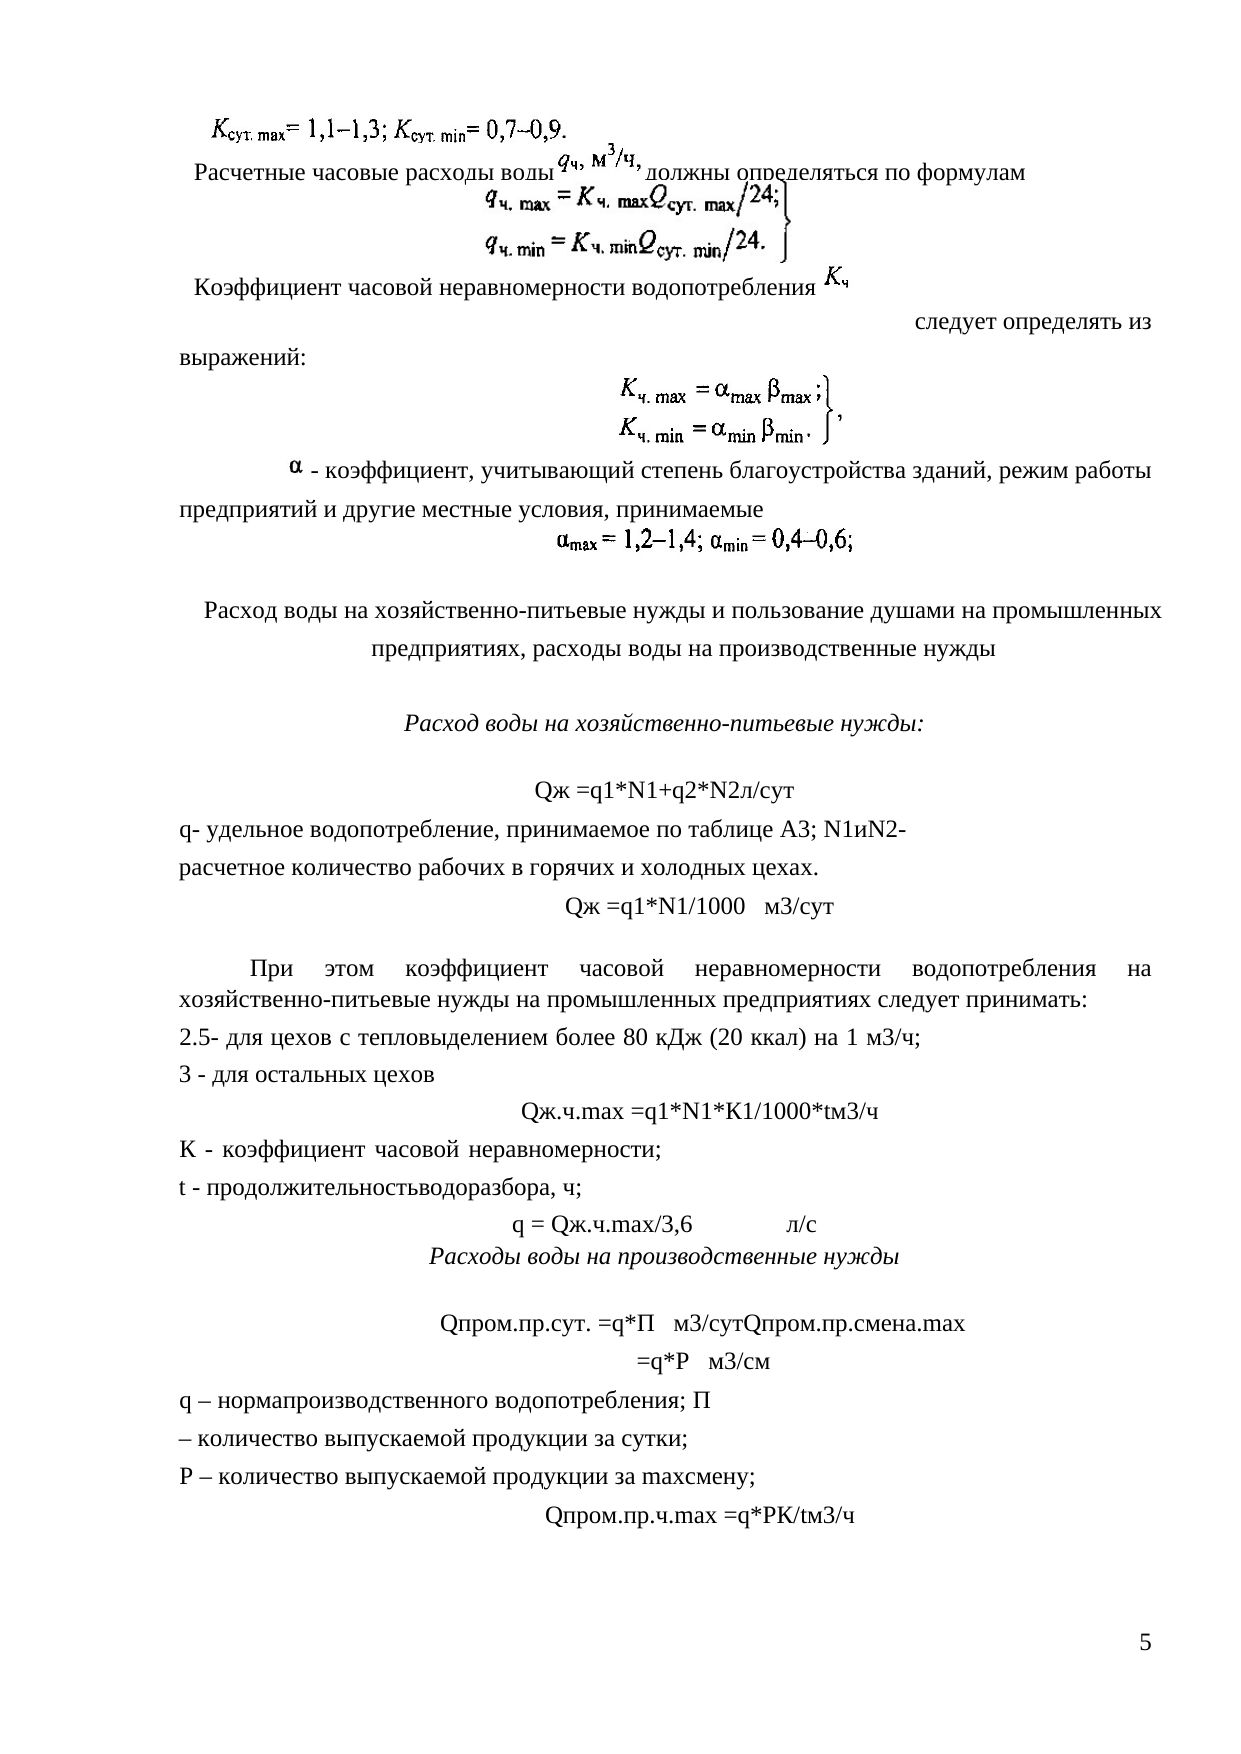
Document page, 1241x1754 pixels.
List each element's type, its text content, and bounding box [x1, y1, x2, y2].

text выражений: [179, 342, 1152, 370]
picture [544, 528, 865, 557]
text Расход воды на хозяйственно-питьевые нужды: [202, 708, 1127, 737]
text q – нормапроизводственного водопотребления; П – количество выпускаемой продукции за сутки; [179, 1385, 711, 1452]
text следует определять из [177, 115, 1152, 334]
text К - коэффициент часовой неравномерности; t - продолжительностьводоразбора, ч; [179, 1134, 662, 1201]
text Qж =q1*N1/1000 м3/сут [202, 891, 1197, 919]
text Qпром.пр.сут. =q*П м3/сутQпром.пр.смена.max =q*Р м3/см [437, 1308, 969, 1375]
picture [286, 453, 311, 479]
text Р – количество выпускаемой продукции за maxсмену; [179, 1461, 1152, 1490]
text q = Qж.ч.max/3,6 л/с [202, 1209, 1127, 1238]
subtitle Расходы воды на производственные нужды [202, 1241, 1127, 1270]
text - коэффициент, учитывающий степень благоустройства зданий, режим работы [177, 453, 1152, 484]
text Qж.ч.max =q1*N1*К1/1000*tм3/ч [202, 1096, 1197, 1125]
text предприятий и другие местные условия, принимаемые [179, 494, 1152, 523]
text Qж =q1*N1+q2*N2л/сут [202, 776, 1127, 804]
text 2.5- для цехов с тепловыделением более 80 кДж (20 ккал) на 1 м3/ч; 3 - для остальных цехов [179, 1022, 922, 1087]
text При этом коэффициент часовой неравномерности водопотребления на хозяйственно-питьевые нужды на промышленных предприятиях следует принимать: [179, 953, 1152, 1013]
text Qпром.пр.ч.max =q*РК/tм3/ч [202, 1500, 1197, 1528]
picture [606, 373, 846, 451]
text q- удельное водопотребление, принимаемое по таблице А3; N1иN2- расчетное количество рабочих в горячих и холодных цехах. [179, 814, 907, 881]
text Расход воды на хозяйственно-питьевые нужды и пользование душами на промышленных предприятиях, расходы воды на производственные нужды [202, 595, 1164, 662]
